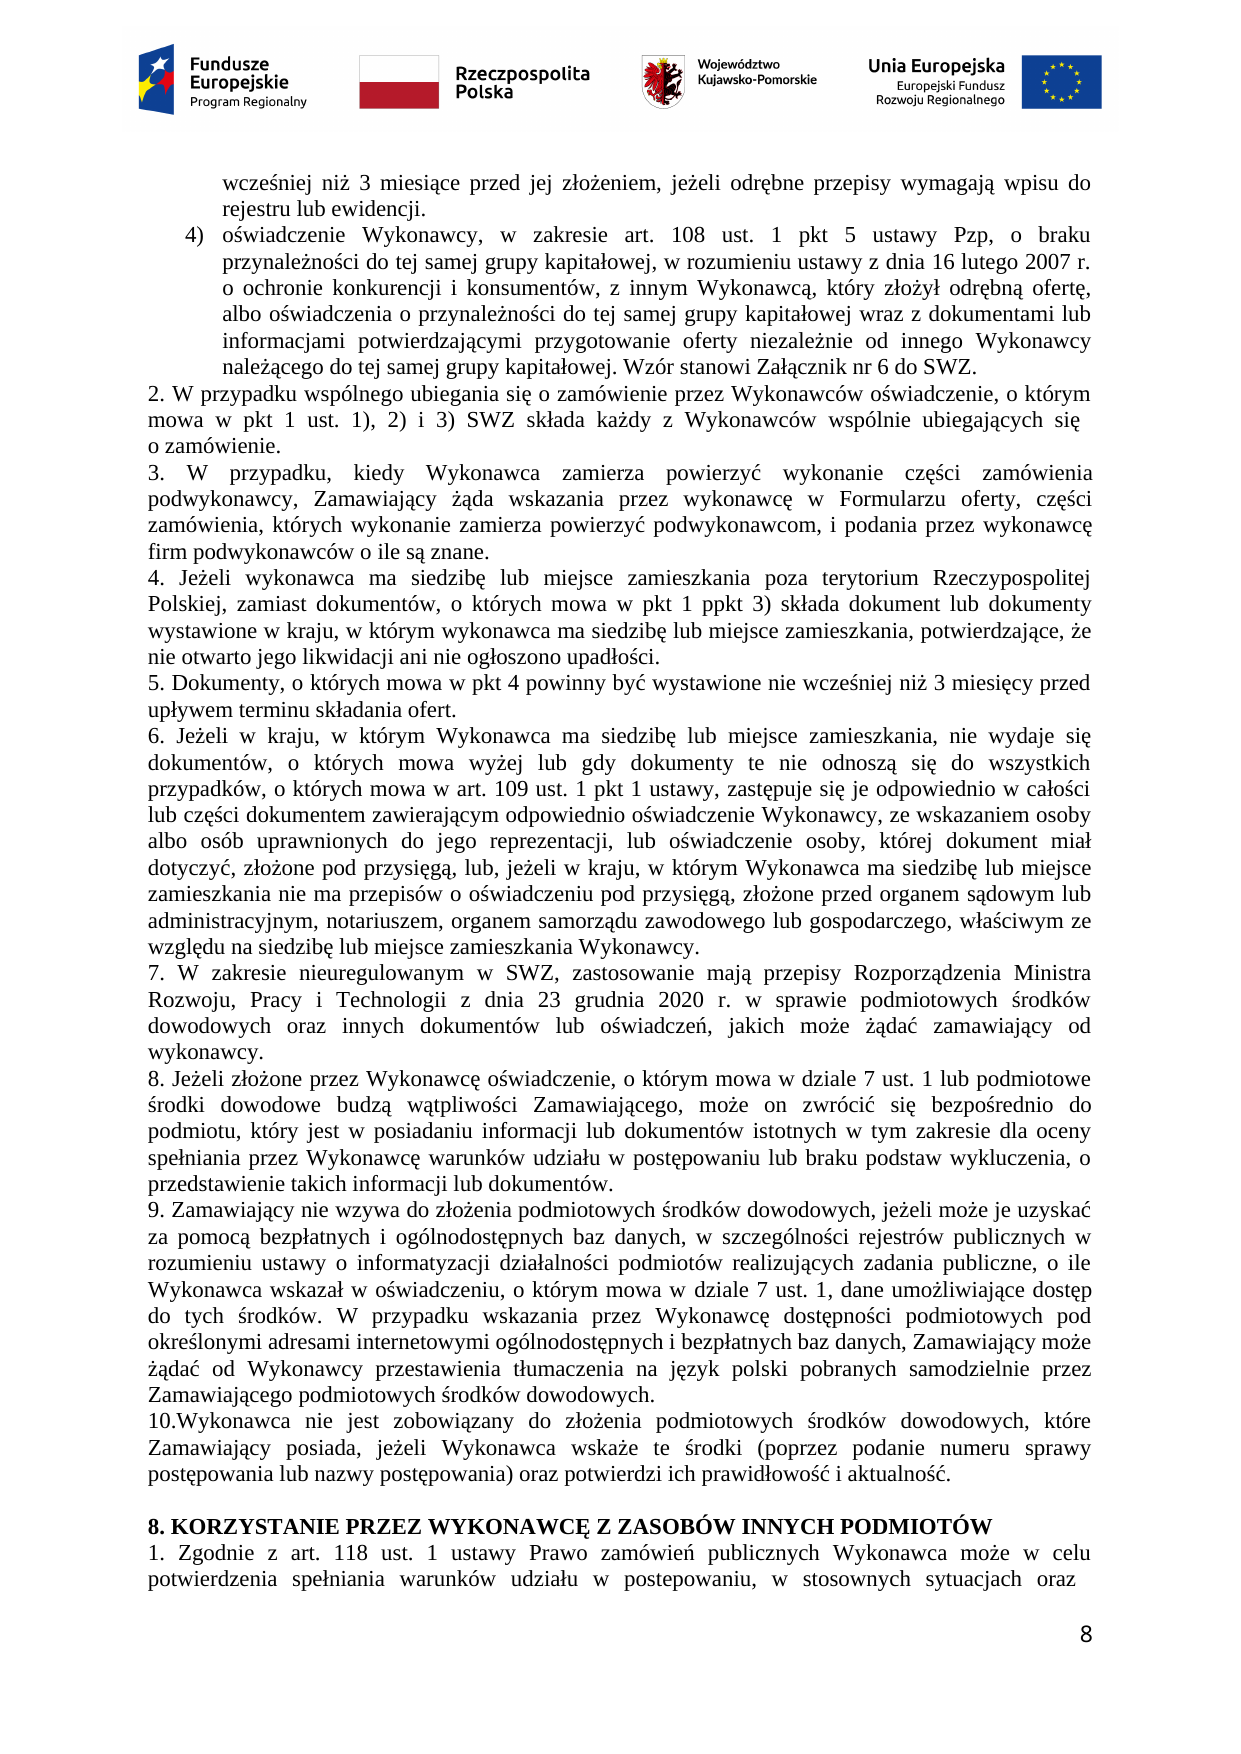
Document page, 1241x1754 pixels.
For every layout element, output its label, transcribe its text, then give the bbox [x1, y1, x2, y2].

text 8. KORZYSTANIE PRZEZ WYKONAWCĘ Z ZASOBÓW INNYCH PODMIOTÓW [148, 1513, 1093, 1539]
text 4. Jeżeli wykonawca ma siedzibę lub miejsce zamieszkania poza terytorium Rzeczypospolitej Polskiej, zamiast dokumentów, o których mowa w pkt 1 ppkt 3) składa dokument lub dokumenty wystawione w kraju, w którym wykonawca ma siedzibę lub miejsce zamieszkania, potwierdzające, że nie otwarto jego likwidacji ani nie ogłoszono upadłości. [148, 564, 1093, 669]
text 2. W przypadku wspólnego ubiegania się o zamówienie przez Wykonawców oświadczenie, o którym mowa w pkt 1 ust. 1), 2) i 3) SWZ składa każdy z Wykonawców wspólnie ubiegających się o zamówienie. [148, 379, 1093, 459]
text 6. Jeżeli w kraju, w którym Wykonawca ma siedzibę lub miejsce zamieszkania, nie wydaje się dokumentów, o których mowa wyżej lub gdy dokumenty te nie odnoszą się do wszystkich przypadków, o których mowa w art. 109 ust. 1 pkt 1 ustawy, zastępuje się je odpowiednio w całości lub części dokumentem zawierającym odpowiednio oświadczenie Wykonawcy, ze wskazaniem osoby albo osób uprawnionych do jego reprezentacji, lub oświadczenie osoby, której dokument miał dotyczyć, złożone pod przysięgą, lub, jeżeli w kraju, w którym Wykonawca ma siedzibę lub miejsce zamieszkania nie ma przepisów o oświadczeniu pod przysięgą, złożone przed organem sądowym lub administracyjnym, notariuszem, organem samorządu zawodowego lub gospodarczego, właściwym ze względu na siedzibę lub miejsce zamieszkania Wykonawcy. [148, 722, 1093, 959]
subtitle 3. W przypadku, kiedy Wykonawca zamierza powierzyć wykonanie części zamówienia podwykonawcy, Zamawiający żąda wskazania przez wykonawcę w Formularzu oferty, części zamówienia, których wykonanie zamierza powierzyć podwykonawcom, i podania przez wykonawcę firm podwykonawców o ile są znane. [148, 459, 1094, 564]
text 9. Zamawiający nie wzywa do złożenia podmiotowych środków dowodowych, jeżeli może je uzyskać za pomocą bezpłatnych i ogólnodostępnych baz danych, w szczególności rejestrów publicznych w rozumieniu ustawy o informatyzacji działalności podmiotów realizujących zadania publiczne, o ile Wykonawca wskazał w oświadczeniu, o którym mowa w dziale 7 ust. 1, dane umożliwiające dostęp do tych środków. W przypadku wskazania przez Wykonawcę dostępności podmiotowych pod określonymi adresami internetowymi ogólnodostępnych i bezpłatnych baz danych, Zamawiający może żądać od Wykonawcy przestawienia tłumaczenia na język polski pobranych samodzielnie przez Zamawiającego podmiotowych środków dowodowych. [148, 1197, 1093, 1407]
picture [121, 26, 1119, 132]
text 5. Dokumenty, o których mowa w pkt 4 powinny być wystawione nie wcześniej niż 3 miesięcy przed upływem terminu składania ofert. [148, 669, 1093, 722]
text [148, 1539, 1093, 1592]
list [185, 169, 1093, 221]
text 8. Jeżeli złożone przez Wykonawcę oświadczenie, o którym mowa w dziale 7 ust. 1 lub podmiotowe środki dowodowe budzą wątpliwości Zamawiającego, może on zwrócić się bezpośrednio do podmiotu, który jest w posiadaniu informacji lub dokumentów istotnych w tym zakresie dla oceny spełniania przez Wykonawcę warunków udziału w postępowaniu lub braku podstaw wykluczenia, o przedstawienie takich informacji lub dokumentów. [148, 1065, 1093, 1197]
text 7. W zakresie nieuregulowanym w SWZ, zastosowanie mają przepisy Rozporządzenia Ministra Rozwoju, Pracy i Technologii z dnia 23 grudnia 2020 r. w sprawie podmiotowych środków dowodowych oraz innych dokumentów lub oświadczeń, jakich może żądać zamawiający od wykonawcy. [148, 959, 1093, 1065]
list oświadczenie Wykonawcy, w zakresie art. 108 ust. 1 pkt 5 ustawy Pzp, o braku przynależności do tej samej grupy kapitałowej, w rozumieniu ustawy z dnia 16 lutego 2007 r. o ochronie konkurencji i konsumentów, z innym Wykonawcą, który złożył odrębną ofertę, albo oświadczenia o przynależności do tej samej grupy kapitałowej wraz z dokumentami lub informacjami potwierdzającymi przygotowanie oferty niezależnie od innego Wykonawcy należącego do tej samej grupy kapitałowej. Wzór stanowi Załącznik nr 6 do SWZ. [185, 221, 1093, 379]
text 10.Wykonawca nie jest zobowiązany do złożenia podmiotowych środków dowodowych, które Zamawiający posiada, jeżeli Wykonawca wskaże te środki (poprzez podanie numeru sprawy postępowania lub nazwy postępowania) oraz potwierdzi ich prawidłowość i aktualność. [148, 1407, 1093, 1486]
